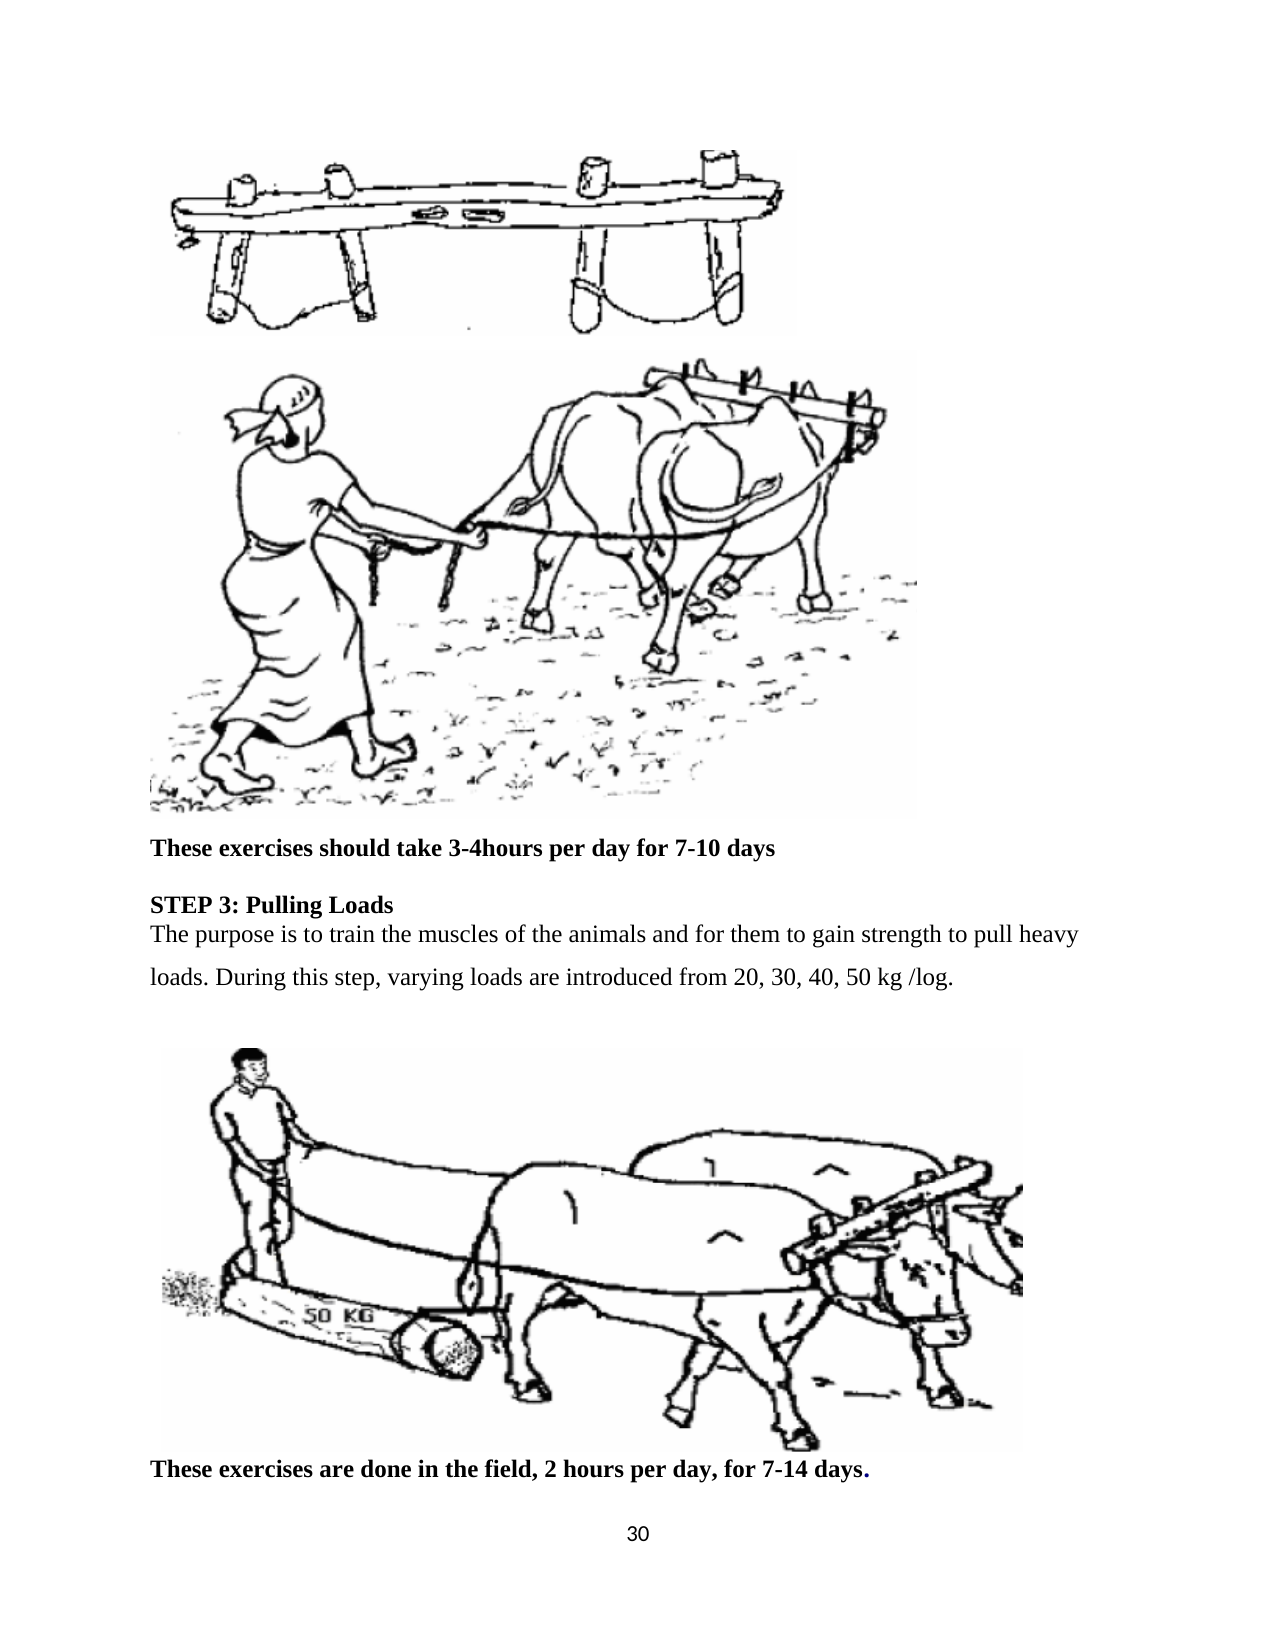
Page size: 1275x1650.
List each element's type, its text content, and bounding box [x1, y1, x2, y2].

text These exercises should take 3-4hours per day for 7-10 days [150, 833, 1125, 862]
text STEP 3: Pulling Loads [150, 890, 1125, 919]
text These exercises are done in the field, 2 hours per day, for 7-14 days. [150, 1452, 1125, 1484]
text The purpose is to train the muscles of the animals and for them to gain strength to pull heavy loads. During this step, varying loads are introduced from 20, 30, 40, 50 kg /log. [150, 919, 1125, 991]
